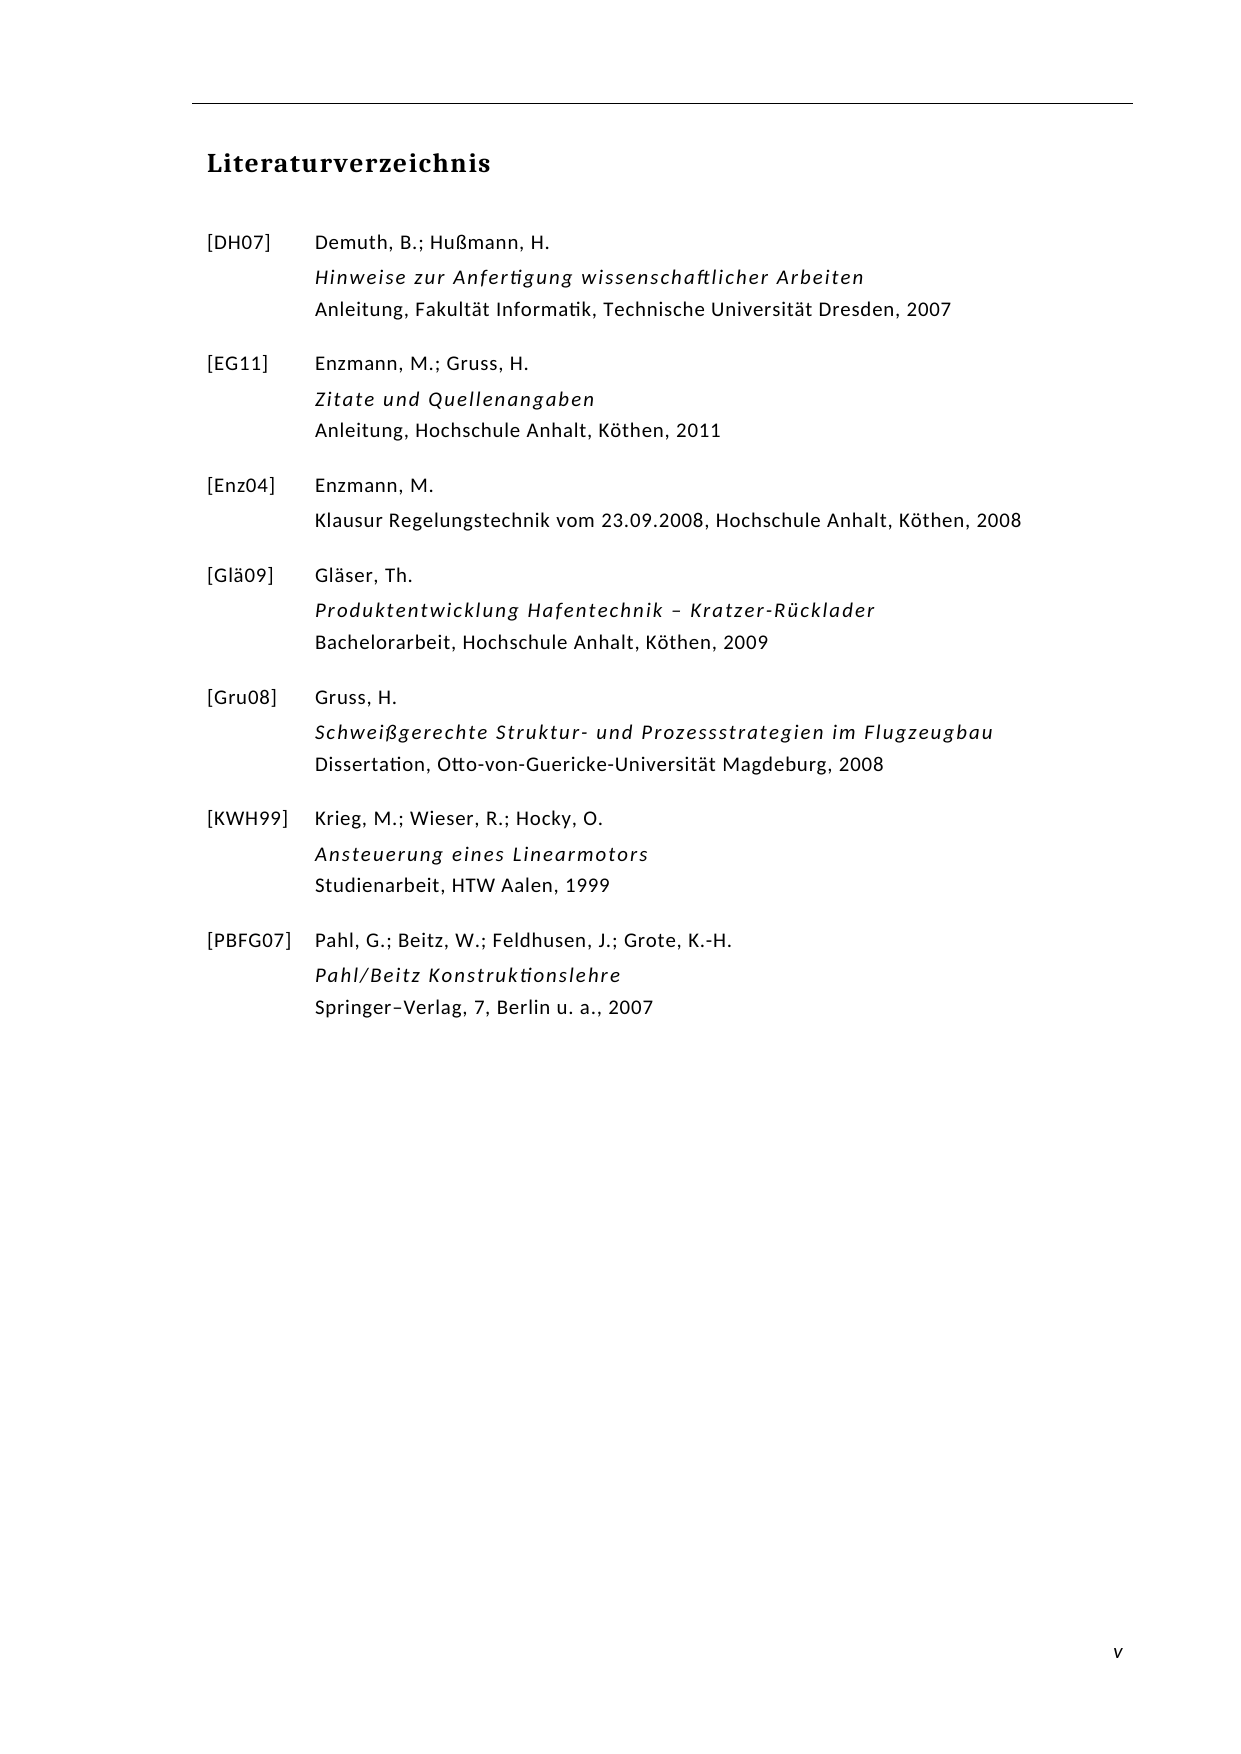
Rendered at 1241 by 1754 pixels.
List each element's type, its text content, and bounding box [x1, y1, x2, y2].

table_cell Pahl, G.; Beitz, W.; Feldhusen, J.; Grote, K.-H. Pahl/Beitz Konstruktionslehre Springer–Verlag, 7, Berlin u. a., 2007 [304, 915, 1133, 1036]
table_cell [Glä09] [196, 550, 303, 671]
table_cell [PBFG07] [196, 915, 303, 1036]
table_cell [EG11] [196, 338, 303, 460]
table_cell Gläser, Th. Produktentwicklung Hafentechnik – Kratzer-Rücklader Bachelorarbeit, Hochschule Anhalt, Köthen, 2009 [304, 550, 1133, 671]
table_cell Enzmann, M. Klausur Regelungstechnik vom 23.09.2008, Hochschule Anhalt, Köthen, 2008 [304, 460, 1133, 550]
table_cell Gruss, H. Schweißgerechte Struktur- und Prozessstrategien im Flugzeugbau Dissertation, Otto-von-Guericke-Universität Magdeburg, 2008 [304, 671, 1133, 793]
table_cell Enzmann, M.; Gruss, H. Zitate und Quellenangaben Anleitung, Hochschule Anhalt, Köthen, 2011 [304, 338, 1133, 460]
table_header Demuth, B.; Hußmann, H. Hinweise zur Anfertigung wissenschaftlicher Arbeiten Anleitung, Fakultät Informatik, Technische Universität Dresden, 2007 [304, 216, 1133, 338]
table_cell [KWH99] [196, 793, 303, 915]
table_cell [Gru08] [196, 671, 303, 793]
text Literaturverzeichnis [207, 148, 1122, 179]
table_cell [Enz04] [196, 460, 303, 550]
table_cell Krieg, M.; Wieser, R.; Hocky, O. Ansteuerung eines Linearmotors Studienarbeit, HTW Aalen, 1999 [304, 793, 1133, 915]
table_header [DH07] [196, 216, 303, 338]
